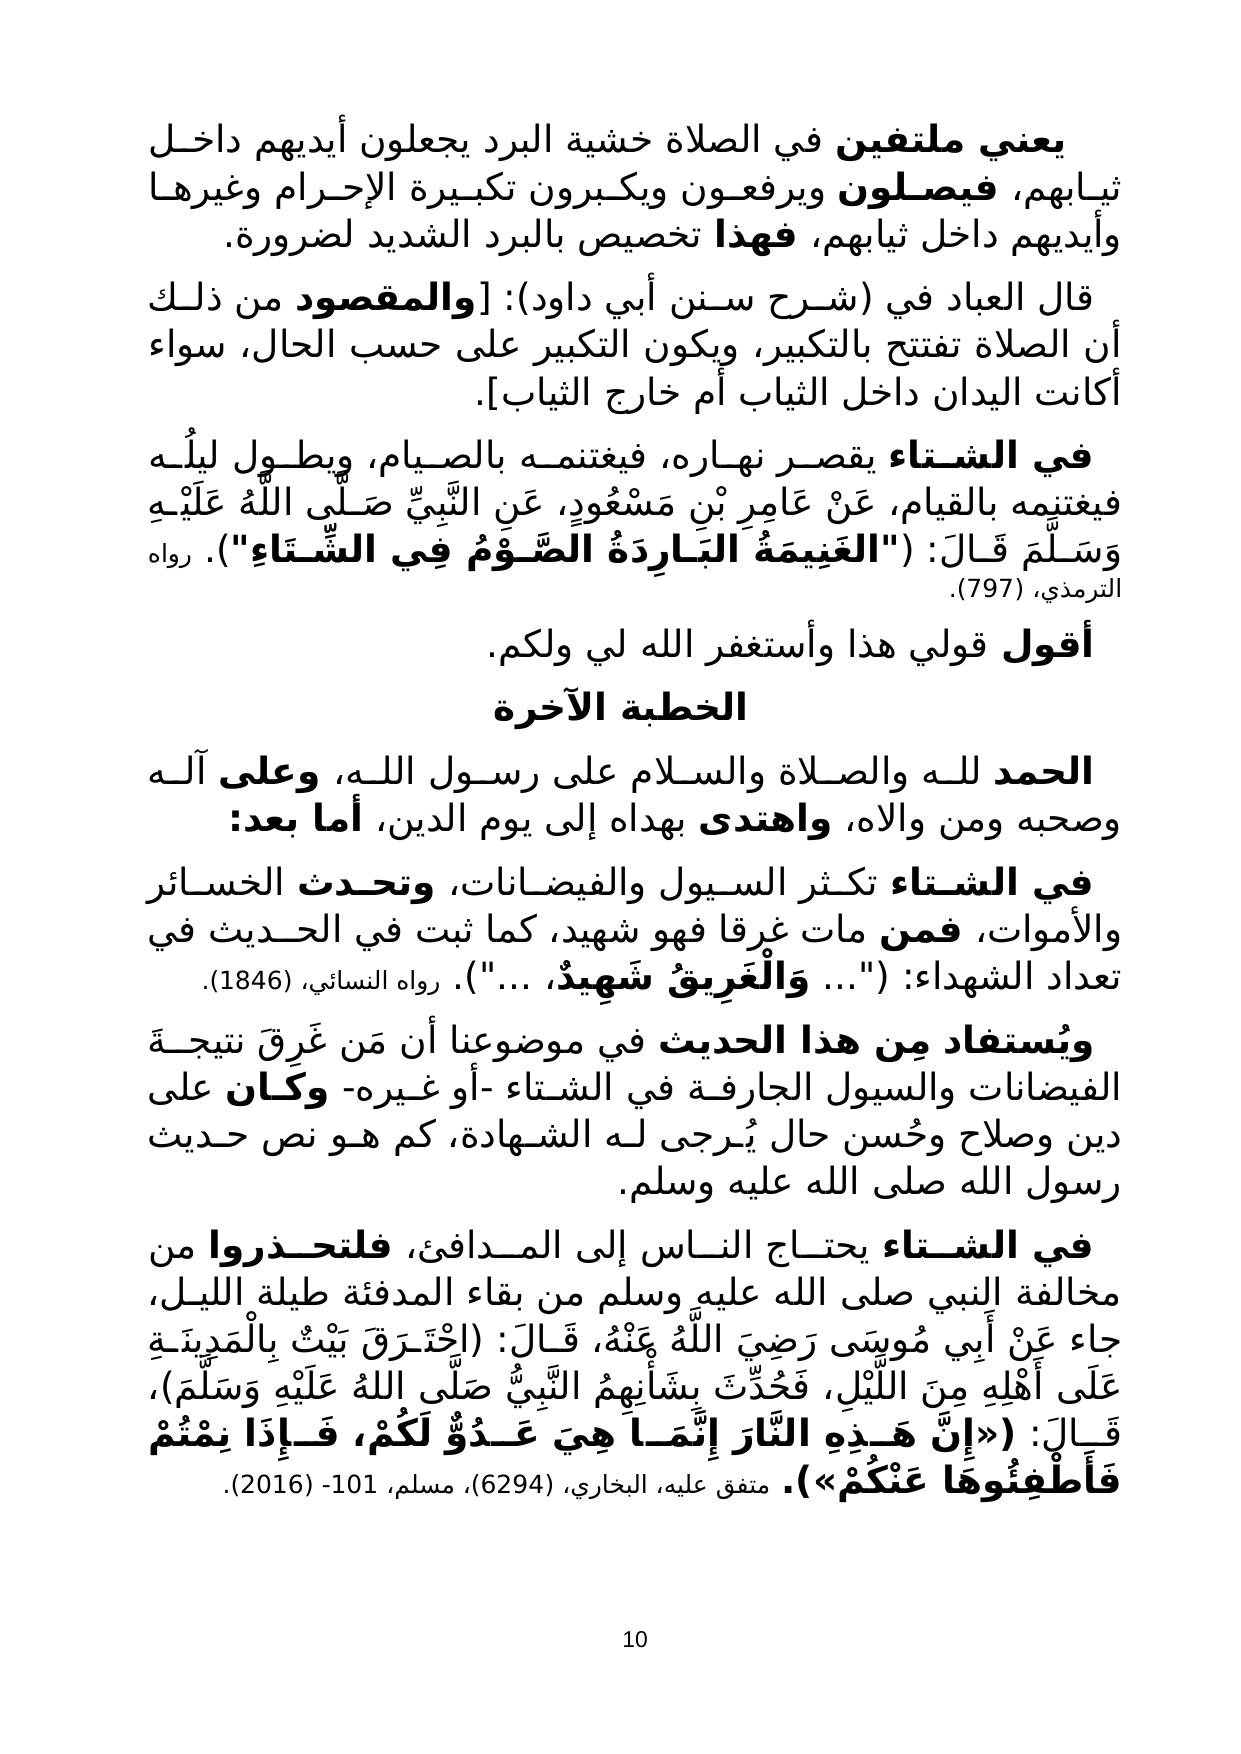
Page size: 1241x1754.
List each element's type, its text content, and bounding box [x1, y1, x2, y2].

text قال العباد في (شرح سنن أبي داود): [والمقصود من ذلك أن الصلاة تفتتح بالتكبير، ويكون التكبير على حسب الحال، سواء أكانت اليدان داخل الثياب أم خارج الثياب]. [148, 276, 1122, 414]
text ويُستفاد مِن هذا الحديث في موضوعنا أن مَن غَرِقَ نتيجةَ الفيضانات والسيول الجارفة في الشتاء -أو غيره- وكان على دين وصلاح وحُسن حال يُرجى له الشهادة، كم هو نص حديث رسول الله صلى الله عليه وسلم. [148, 1018, 1122, 1203]
text في الشتاء يقصر نهاره، فيغتنمه بالصيام، ويطول ليلُه فيغتنمه بالقيام، عَنْ عَامِرِ بْنِ مَسْعُودٍ، عَنِ النَّبِيِّ صَلَّى اللَّهُ عَلَيْهِ وَسَلَّمَ قَالَ: ("الغَنِيمَةُ البَارِدَةُ الصَّوْمُ فِي الشِّتَاءِ"). رواه الترمذي، (797). [148, 434, 1122, 603]
text في الشتاء تكثر السيول والفيضانات، وتحدث الخسائر والأموات، فمن مات غرقا فهو شهيد، كما ثبت في الحديث في تعداد الشهداء: ("... وَالْغَرِيقُ شَهِيدٌ، ..."). رواه النسائي، (1846). [148, 861, 1122, 998]
text يعني ملتفين في الصلاة خشية البرد يجعلون أيديهم داخل ثيابهم، فيصلون ويرفعون ويكبرون تكبيرة الإحرام وغيرها وأيديهم داخل ثيابهم، فهذا تخصيص بالبرد الشديد لضرورة. [148, 118, 1122, 256]
text أقول قولي هذا وأستغفر الله لي ولكم. [148, 622, 1122, 666]
text في الشتاء يحتاج الناس إلى المدافئ، فلتحذروا من مخالفة النبي صلى الله عليه وسلم من بقاء المدفئة طيلة الليل، جاء عَنْ أَبِي مُوسَى رَضِيَ اللَّهُ عَنْهُ، قَالَ: (احْتَرَقَ بَيْتٌ بِالْمَدِينَةِ عَلَى أَهْلِهِ مِنَ اللَّيْلِ، فَحُدِّثَ بِشَأْنِهِمُ النَّبِيُّ صَلَّى اللهُ عَلَيْهِ وَسَلَّمَ)، قَالَ: («إِنَّ هَذِهِ النَّارَ إِنَّمَا هِيَ عَدُوٌّ لَكُمْ، فَإِذَا نِمْتُمْ فَأَطْفِئُوهَا عَنْكُمْ»). متفق عليه، البخاري، (6294)، مسلم، 101- (2016). [148, 1223, 1122, 1502]
text الحمد لله والصلاة والسلام على رسول الله، وعلى آله وصحبه ومن والاه، واهتدى بهداه إلى يوم الدين، أما بعد: [148, 750, 1122, 840]
text الخطبة الآخرة [148, 686, 1122, 729]
